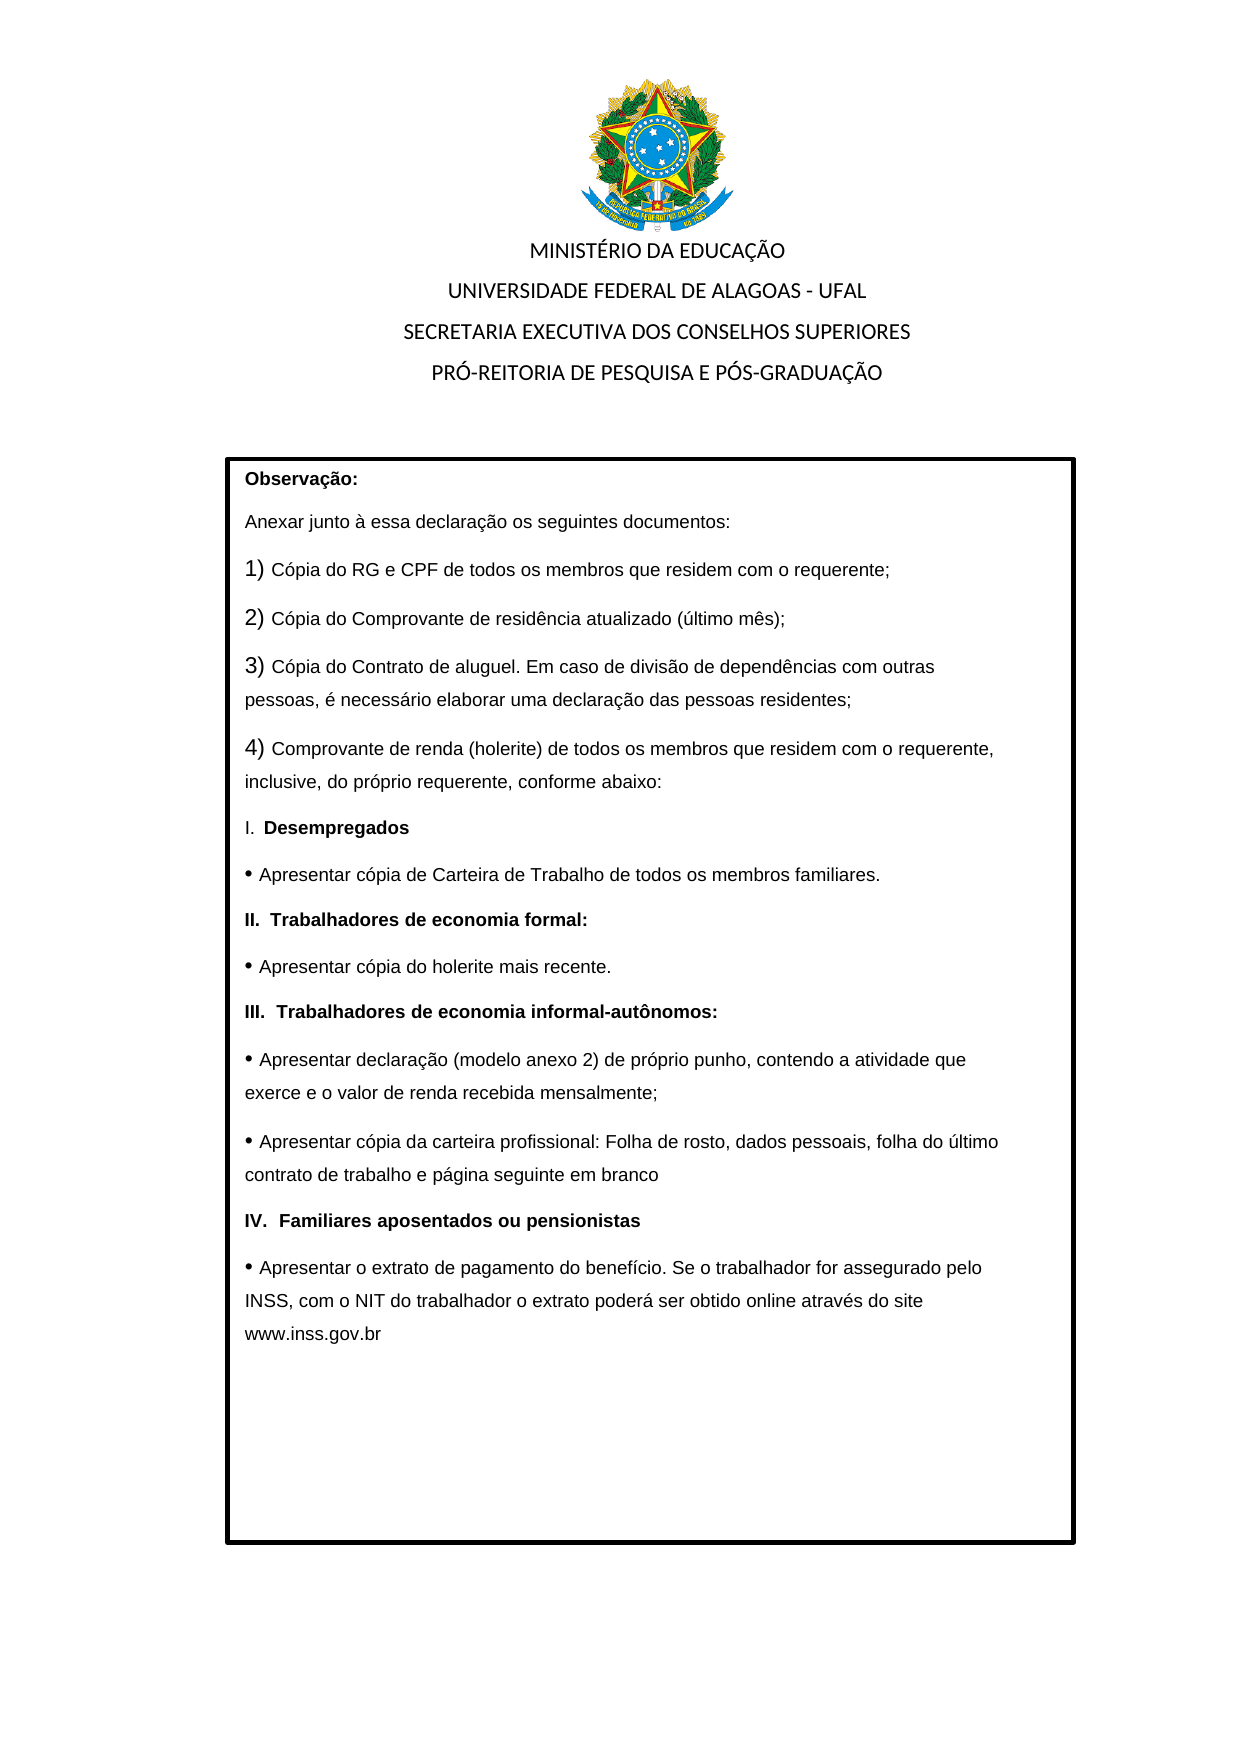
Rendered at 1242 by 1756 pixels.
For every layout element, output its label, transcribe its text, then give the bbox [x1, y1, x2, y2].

list Cópia do RG e CPF de todos os membros que residem com o requerente; [244, 555, 1148, 582]
list Apresentar cópia do holerite mais recente. [244, 952, 1148, 979]
text Anexar junto à essa declaração os seguintes documentos: [244, 511, 1148, 533]
subtitle Familiares aposentados ou pensionistas [244, 1209, 1148, 1231]
list Apresentar cópia de Carteira de Trabalho de todos os membros familiares. [244, 860, 1148, 886]
list Apresentar declaração (modelo anexo 2) de próprio punho, contendo a atividade que exerce e o valor de renda recebida mensalmente; [244, 1045, 981, 1103]
list Comprovante de renda (holerite) de todos os membros que residem com o requerente, inclusive, do próprio requerente, conforme abaixo: [244, 734, 1031, 793]
subtitle Desempregados [244, 817, 1148, 838]
list Apresentar o extrato de pagamento do benefício. Se o trabalhador for assegurado pelo INSS, com o NIT do trabalhador o extrato poderá ser obtido online através do site www.inss.gov.br [244, 1253, 1028, 1344]
subtitle Trabalhadores de economia informal-autônomos: [244, 1001, 1148, 1023]
subtitle Observação: [244, 468, 1148, 489]
list Cópia do Contrato de aluguel. Em caso de divisão de dependências com outras pessoas, é necessário elaborar uma declaração das pessoas residentes; [244, 652, 1012, 710]
list Apresentar cópia da carteira profissional: Folha de rosto, dados pessoais, folha do último contrato de trabalho e página seguinte em branco [244, 1127, 1008, 1186]
picture [575, 75, 739, 236]
list Cópia do Comprovante de residência atualizado (último mês); [244, 604, 1148, 630]
subtitle Trabalhadores de economia formal: [244, 909, 1148, 930]
